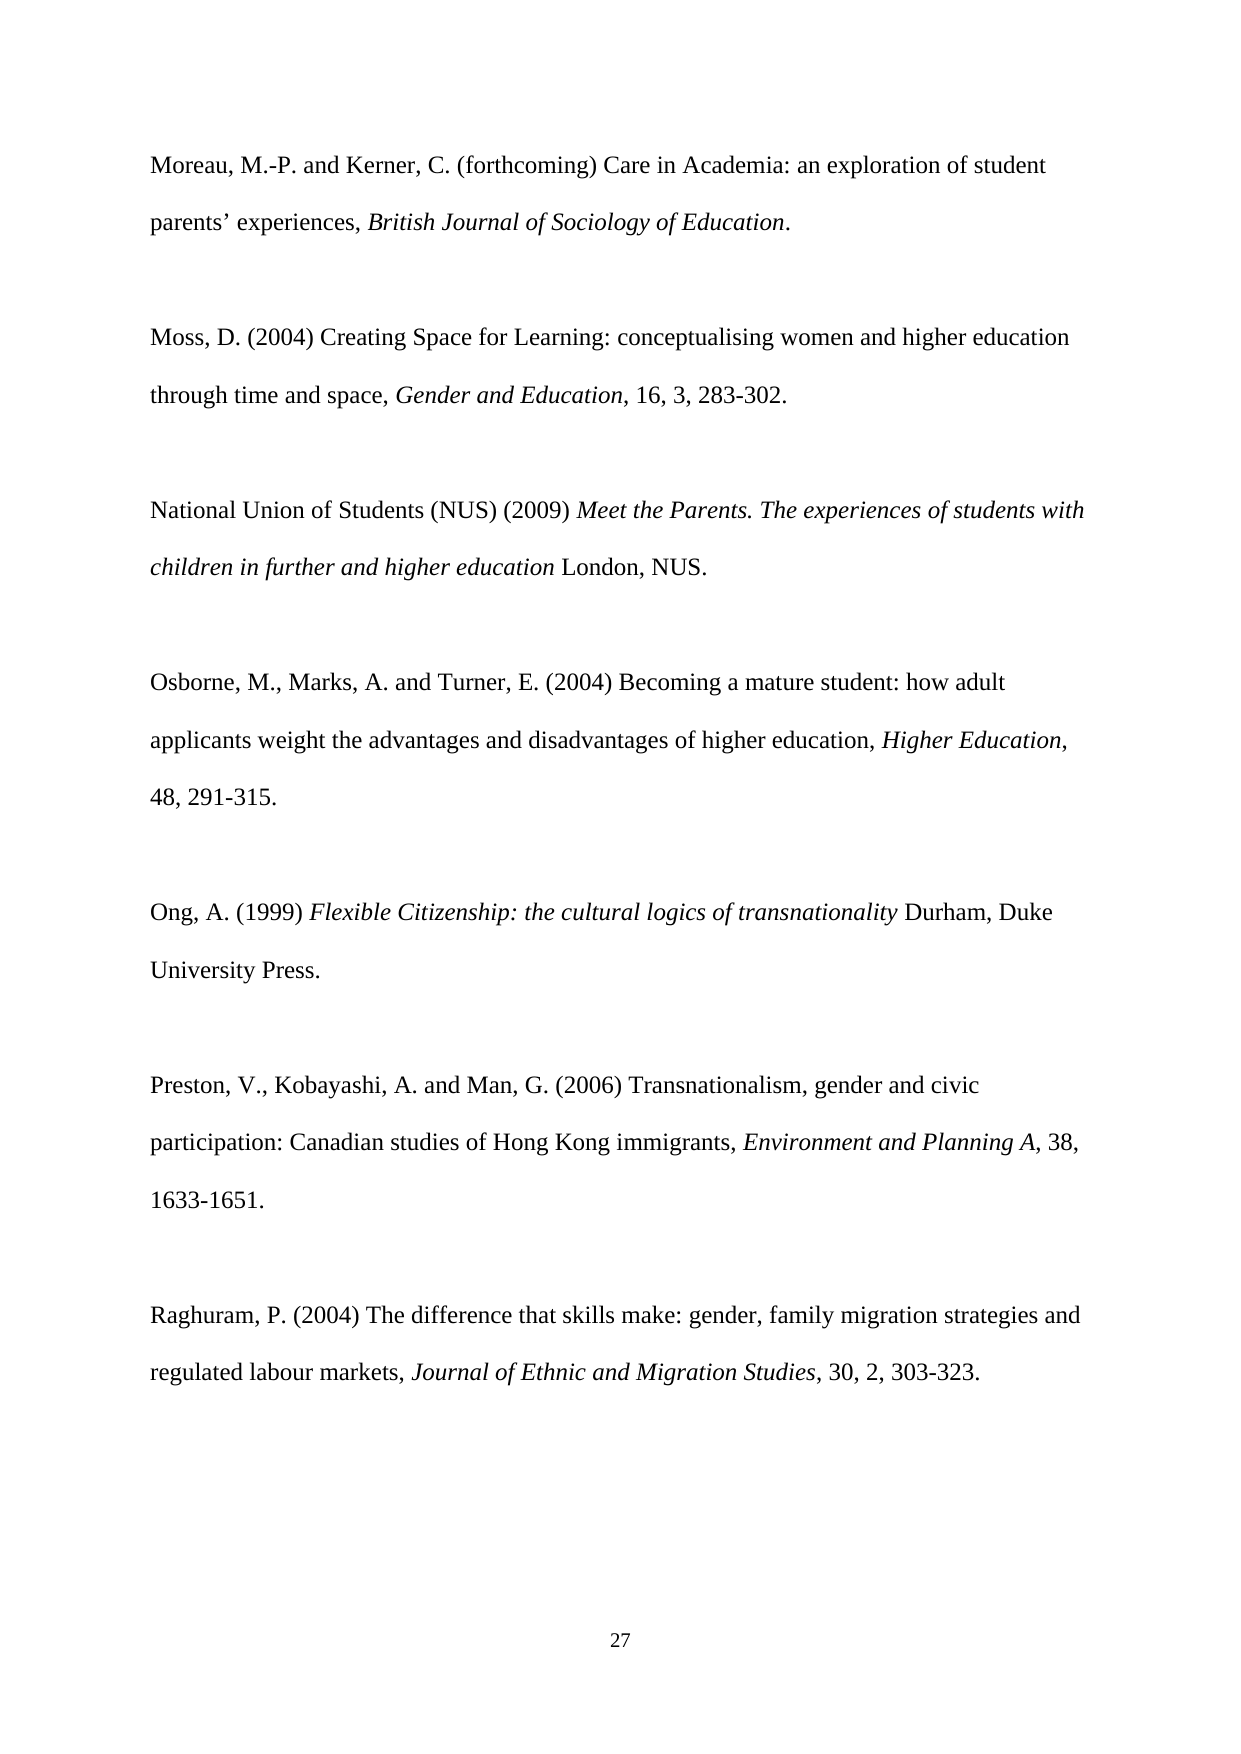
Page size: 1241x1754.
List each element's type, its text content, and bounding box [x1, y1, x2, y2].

text Preston, V., Kobayashi, A. and Man, G. (2006) Transnationalism, gender and civic participation: Canadian studies of Hong Kong immigrants, Environment and Planning A, 38, 1633-1651. [150, 1070, 1090, 1214]
text Osborne, M., Marks, A. and Turner, E. (2004) Becoming a mature student: how adult applicants weight the advantages and disadvantages of higher education, Higher Education, 48, 291-315. [150, 667, 1090, 811]
text Moss, D. (2004) Creating Space for Learning: conceptualising women and higher education through time and space, Gender and Education, 16, 3, 283-302. [150, 322, 1090, 409]
text National Union of Students (NUS) (2009) Meet the Parents. The experiences of students with children in further and higher education London, NUS. [150, 495, 1090, 581]
text Moreau, M.-P. and Kerner, C. (forthcoming) Care in Academia: an exploration of student parents’ experiences, British Journal of Sociology of Education. [150, 150, 1090, 236]
text Raghuram, P. (2004) The difference that skills make: gender, family migration strategies and regulated labour markets, Journal of Ethnic and Migration Studies, 30, 2, 303-323. [150, 1300, 1090, 1386]
text Ong, A. (1999) Flexible Citizenship: the cultural logics of transnationality Durham, Duke University Press. [150, 897, 1090, 984]
